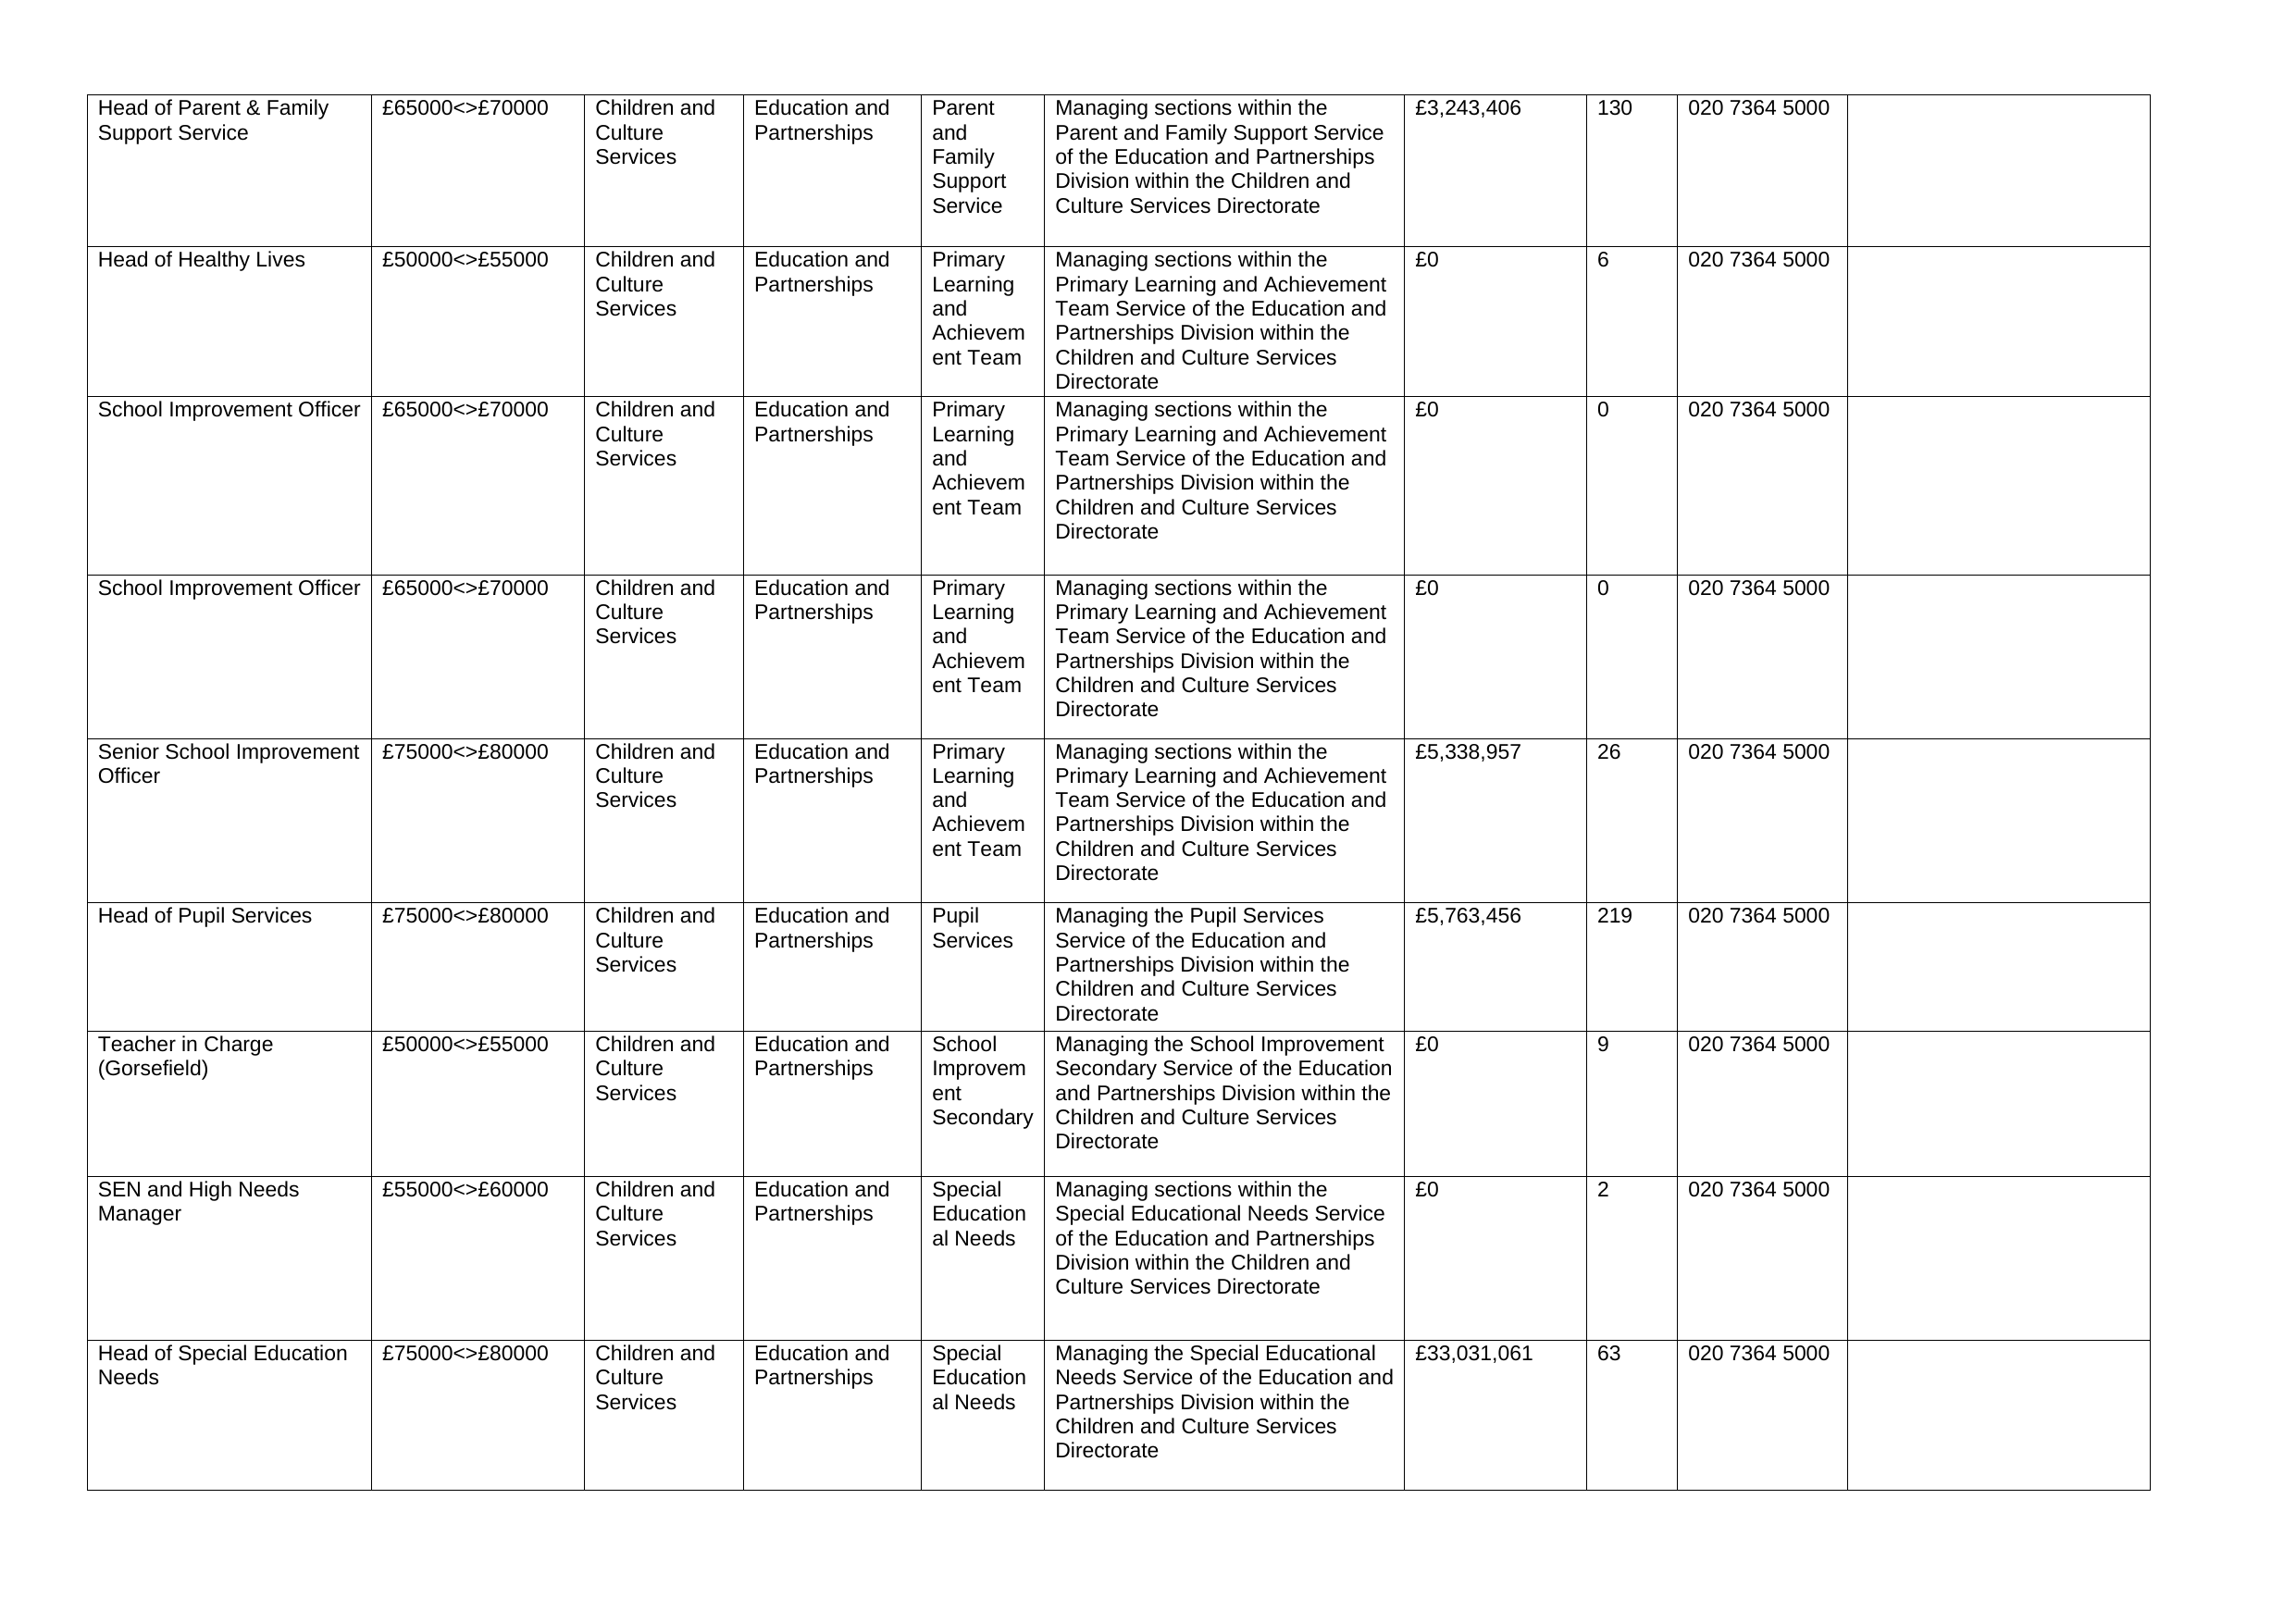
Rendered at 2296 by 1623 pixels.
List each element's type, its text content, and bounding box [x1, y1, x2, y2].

table_cell £65000<>£70000 [372, 95, 584, 246]
table_cell 0 [1587, 576, 1677, 737]
table_cell Education and Partnerships [744, 247, 921, 396]
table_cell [744, 1341, 921, 1490]
table_cell Primary Learning and Achievement Team [922, 397, 1044, 575]
table_cell £0 [1405, 397, 1586, 575]
table_cell [1848, 397, 2150, 575]
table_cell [922, 95, 1044, 246]
table_cell Teacher in Charge (Gorsefield) [88, 1032, 371, 1176]
table_cell 26 [1587, 739, 1677, 902]
table_cell School Improvement Officer [88, 576, 371, 737]
table_cell Primary Learning and Achievement Team [922, 576, 1044, 737]
table_cell 0 [1587, 397, 1677, 575]
table_cell 219 [1587, 903, 1677, 1031]
table_cell Head of Pupil Services [88, 903, 371, 1031]
table_cell School Improvement Officer [88, 397, 371, 575]
table_cell £65000<>£70000 [372, 576, 584, 737]
table_cell £0 [1405, 247, 1586, 396]
table_cell Education and Partnerships [744, 1032, 921, 1176]
table_cell £50000<>£55000 [372, 1032, 584, 1176]
table_cell Children and Culture Services [585, 576, 743, 737]
table_cell £0 [1405, 1032, 1586, 1176]
table_cell Managing the Special Educational Needs Service of the Education and Partnerships Division within the Children and Culture Services Directorate [1045, 1341, 1404, 1490]
table_cell 63 [1587, 1341, 1677, 1490]
table_cell 020 7364 5000 [1678, 397, 1847, 575]
table_cell Education and Partnerships [744, 903, 921, 1031]
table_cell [585, 1341, 743, 1490]
table_cell [1848, 247, 2150, 396]
table_cell Head of Parent & Family Support Service [88, 95, 371, 246]
table_cell Managing sections within the Primary Learning and Achievement Team Service of the Education and Partnerships Division within the Children and Culture Services Directorate [1045, 576, 1404, 737]
table_cell £3,243,406 [1405, 95, 1586, 246]
table_cell £65000<>£70000 [372, 397, 584, 575]
table_cell 020 7364 5000 [1678, 576, 1847, 737]
table_cell 020 7364 5000 [1678, 95, 1847, 246]
table_cell £33,031,061 [1405, 1341, 1586, 1490]
table_cell £55000<>£60000 [372, 1177, 584, 1340]
table_cell SEN and High Needs Manager [88, 1177, 371, 1340]
table_cell [1848, 903, 2150, 1031]
table_cell Managing the Pupil Services Service of the Education and Partnerships Division within the Children and Culture Services Directorate [1045, 903, 1404, 1031]
table_cell £75000<>£80000 [372, 1341, 584, 1490]
table_cell Primary Learning and Achievement Team [922, 739, 1044, 902]
table_cell Primary Learning and Achievement Team [922, 247, 1044, 396]
table_cell Children and Culture Services [585, 903, 743, 1031]
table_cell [744, 95, 921, 246]
table_cell Pupil Services [922, 903, 1044, 1031]
table_cell 020 7364 5000 [1678, 903, 1847, 1031]
table_cell Education and Partnerships [744, 739, 921, 902]
table_cell Managing sections within the Primary Learning and Achievement Team Service of the Education and Partnerships Division within the Children and Culture Services Directorate [1045, 247, 1404, 396]
table_cell Children and Culture Services [585, 739, 743, 902]
table_cell £50000<>£55000 [372, 247, 584, 396]
table_cell £75000<>£80000 [372, 903, 584, 1031]
table_cell [1848, 739, 2150, 902]
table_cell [922, 1341, 1044, 1490]
table_cell Managing sections within the Primary Learning and Achievement Team Service of the Education and Partnerships Division within the Children and Culture Services Directorate [1045, 397, 1404, 575]
table_cell Children and Culture Services [585, 247, 743, 396]
table_cell Children and Culture Services [585, 1177, 743, 1340]
table_cell [1848, 1177, 2150, 1340]
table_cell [1045, 95, 1404, 246]
table_cell 9 [1587, 1032, 1677, 1176]
table_cell [1848, 95, 2150, 246]
table_cell Children and Culture Services [585, 397, 743, 575]
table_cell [585, 95, 743, 246]
table_cell £0 [1405, 576, 1586, 737]
table_cell £0 [1405, 1177, 1586, 1340]
table_cell 2 [1587, 1177, 1677, 1340]
table_cell 020 7364 5000 [1678, 247, 1847, 396]
table_cell 020 7364 5000 [1678, 739, 1847, 902]
table_cell Children and Culture Services [585, 1032, 743, 1176]
table_cell Education and Partnerships [744, 1177, 921, 1340]
table_cell School Improvement Secondary [922, 1032, 1044, 1176]
table_cell 020 7364 5000 [1678, 1177, 1847, 1340]
table_cell Managing sections within the Primary Learning and Achievement Team Service of the Education and Partnerships Division within the Children and Culture Services Directorate [1045, 739, 1404, 902]
table_cell Head of Special Education Needs [88, 1341, 371, 1490]
table_cell [1848, 1341, 2150, 1490]
table_cell Head of Healthy Lives [88, 247, 371, 396]
table_cell £75000<>£80000 [372, 739, 584, 902]
table_cell [1848, 576, 2150, 737]
table_cell Education and Partnerships [744, 397, 921, 575]
table_cell Senior School Improvement Officer [88, 739, 371, 902]
table_cell 130 [1587, 95, 1677, 246]
table_cell Special Educational Needs [922, 1177, 1044, 1340]
table_cell [1848, 1032, 2150, 1176]
table_cell £5,338,957 [1405, 739, 1586, 902]
table_cell Education and Partnerships [744, 576, 921, 737]
table_cell Managing the School Improvement Secondary Service of the Education and Partnerships Division within the Children and Culture Services Directorate [1045, 1032, 1404, 1176]
table_cell £5,763,456 [1405, 903, 1586, 1031]
table_cell 020 7364 5000 [1678, 1032, 1847, 1176]
table_cell 6 [1587, 247, 1677, 396]
table_cell 020 7364 5000 [1678, 1341, 1847, 1490]
